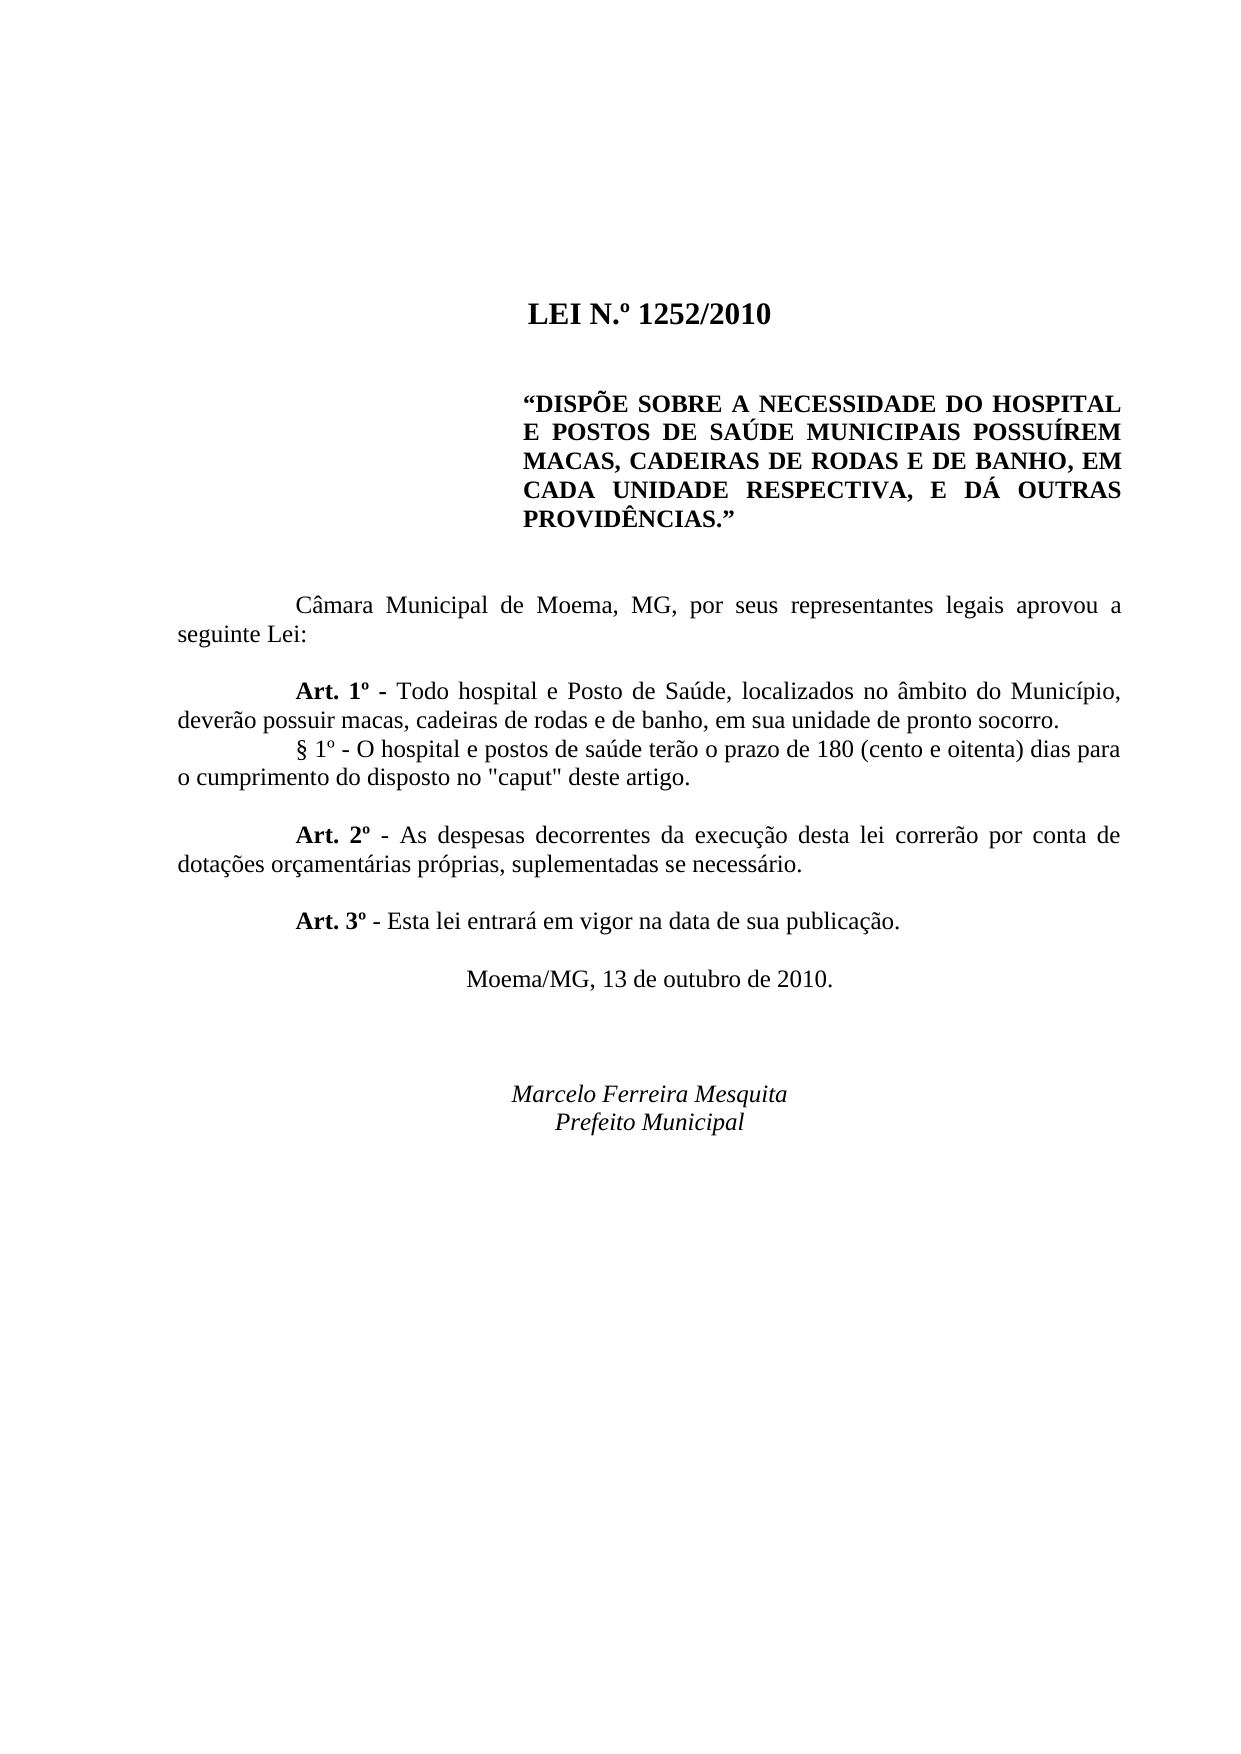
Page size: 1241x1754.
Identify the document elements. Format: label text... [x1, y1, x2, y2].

text Art. 3º - Esta lei entrará em vigor na data de sua publicação. [177, 906, 1122, 935]
text LEI N.º 1252/2010 [177, 295, 1122, 331]
text Prefeito Municipal [177, 1107, 1122, 1136]
text Art. 2º - As despesas decorrentes da execução desta lei correrão por conta de dotações orçamentárias próprias, suplementadas se necessário. [177, 820, 1122, 877]
subtitle Moema/MG, 13 de outubro de 2010. [177, 964, 1122, 992]
subtitle Marcelo Ferreira Mesquita [177, 1079, 1122, 1107]
text Câmara Municipal de Moema, MG, por seus representantes legais aprovou a seguinte Lei: [177, 590, 1122, 647]
text Art. 1º - Todo hospital e Posto de Saúde, localizados no âmbito do Município, deverão possuir macas, cadeiras de rodas e de banho, em sua unidade de pronto socorro. [177, 676, 1122, 734]
text “DISPÕE SOBRE A NECESSIDADE DO HOSPITAL E POSTOS DE SAÚDE MUNICIPAIS POSSUÍREM MACAS, CADEIRAS DE RODAS E DE BANHO, EM CADA UNIDADE RESPECTIVA, E DÁ OUTRAS PROVIDÊNCIAS.” [523, 389, 1122, 532]
text § 1º - O hospital e postos de saúde terão o prazo de 180 (cento e oitenta) dias para o cumprimento do disposto no "caput" deste artigo. [177, 734, 1122, 791]
